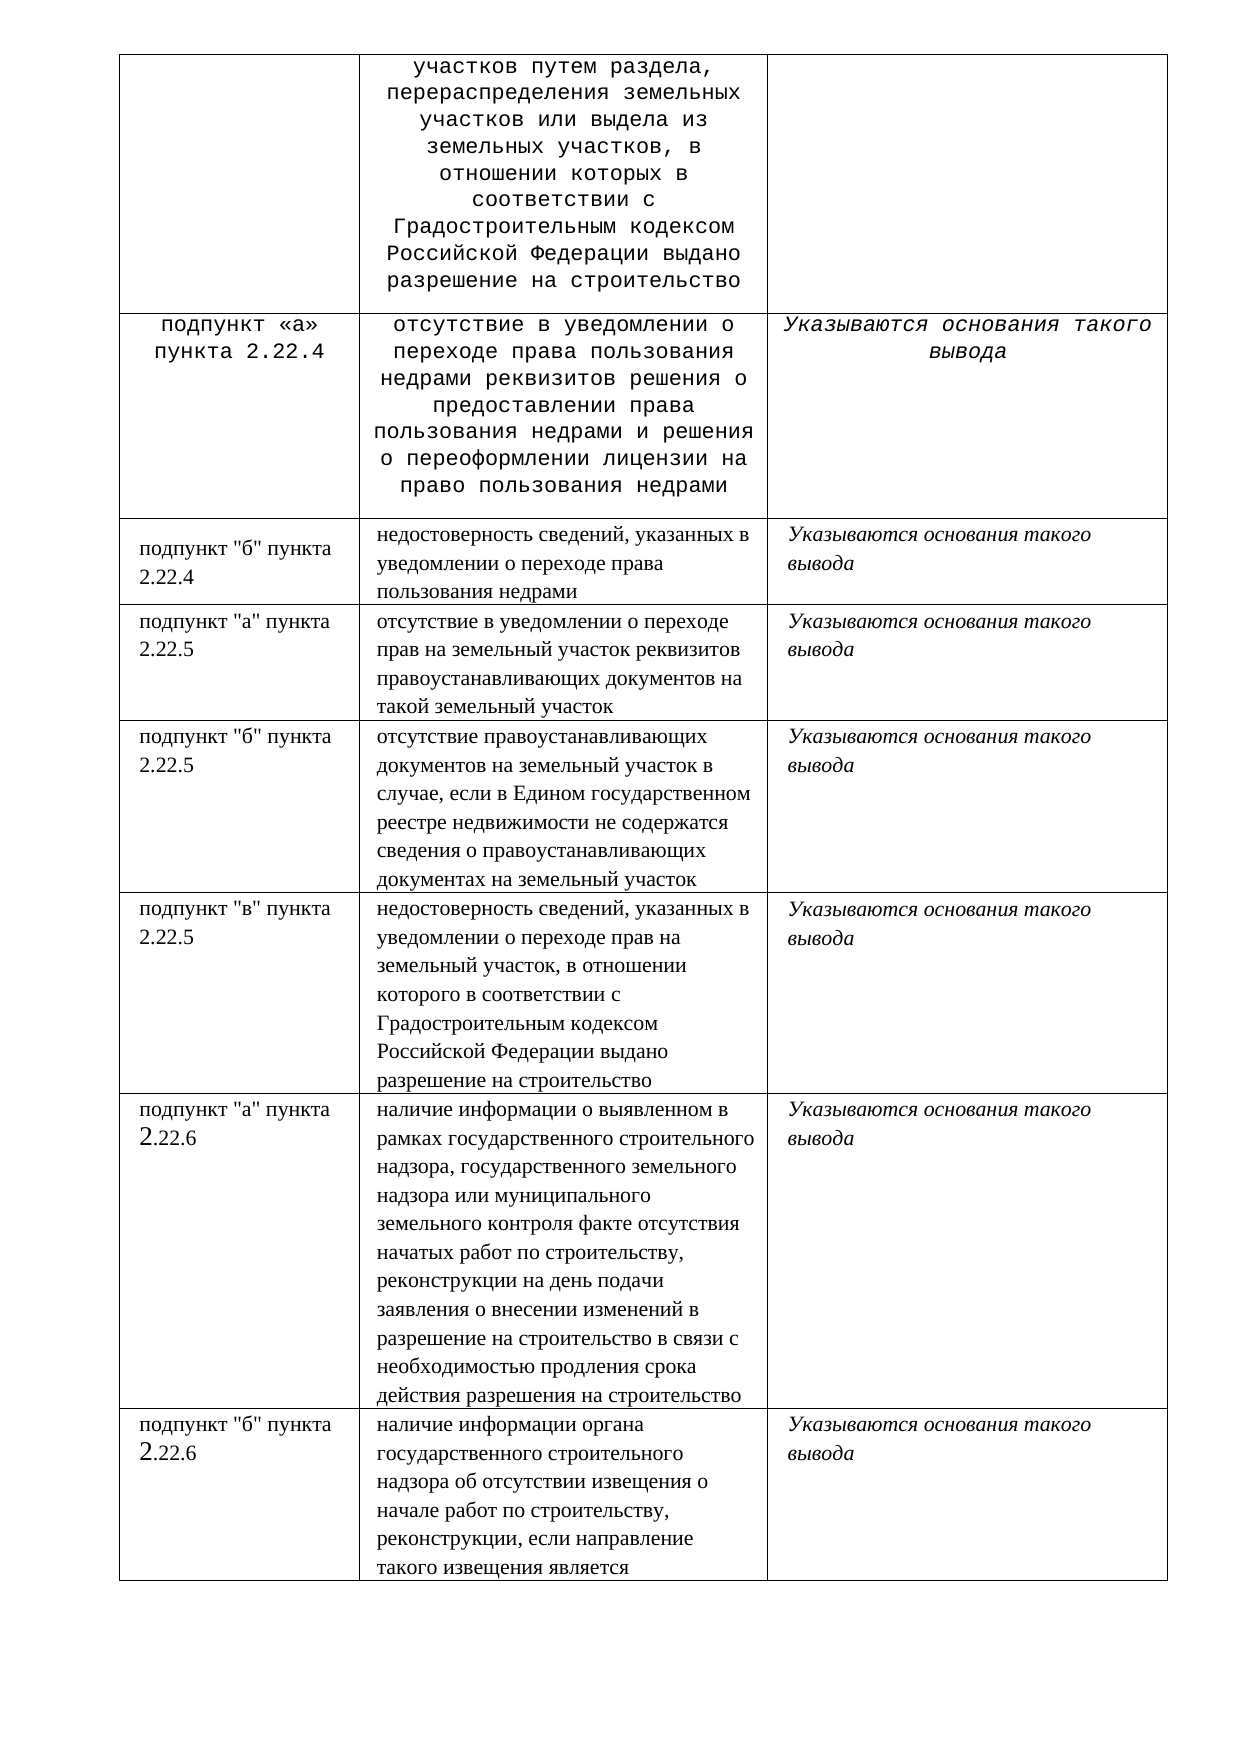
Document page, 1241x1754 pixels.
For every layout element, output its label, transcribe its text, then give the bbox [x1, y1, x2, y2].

table_cell подпункт "б" пункта 2.22.4 [120, 519, 359, 604]
table_cell Указываются основания такого вывода [768, 605, 1167, 719]
table_cell подпункт "в" пункта 2.22.5 [120, 893, 359, 1093]
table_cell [768, 55, 1167, 312]
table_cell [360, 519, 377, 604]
table_cell наличие информации о выявленном в рамках государственного строительного надзора, государственного земельного надзора или муниципального земельного контроля факте отсутствия начатых работ по строительству, реконструкции на день подачи заявления о внесении изменений в разрешение на строительство в связи с необходимостью продления срока действия разрешения на строительство [360, 1094, 767, 1408]
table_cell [360, 55, 767, 312]
table_cell Указываются основания такого вывода [768, 1094, 1167, 1408]
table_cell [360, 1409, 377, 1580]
table_cell подпункт "а" пункта 2.22.5 [120, 605, 359, 719]
table_cell отсутствие в уведомлении о переходе прав на земельный участок реквизитов правоустанавливающих документов на такой земельный участок [360, 605, 767, 719]
table_cell Указываются основания такого вывода [768, 314, 1167, 518]
table_cell недостоверность сведений, указанных в уведомлении о переходе прав на земельный участок, в отношении которого в соответствии с Градостроительным кодексом Российской Федерации выдано разрешение на строительство [360, 893, 767, 1093]
table_cell Указываются основания такого вывода [768, 721, 1167, 892]
table_cell подпункт «а» пункта 2.22.4 [120, 314, 359, 518]
table_cell Указываются основания такого вывода [768, 893, 1167, 1093]
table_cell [120, 55, 359, 312]
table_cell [768, 1409, 1167, 1580]
table_cell подпункт "б" пункта 2.22.5 [120, 721, 359, 892]
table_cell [120, 1409, 359, 1580]
table_cell отсутствие в уведомлении о переходе права пользования недрами реквизитов решения о предоставлении права пользования недрами и решения о переоформлении лицензии на право пользования недрами [360, 314, 767, 518]
table_cell подпункт "а" пункта 2.22.6 [120, 1094, 359, 1408]
table_cell Указываются основания такого вывода [768, 519, 1167, 604]
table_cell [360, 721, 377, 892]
table_cell недостоверность сведений, указанных в уведомлении о переходе права пользования недрами [577, 519, 767, 604]
